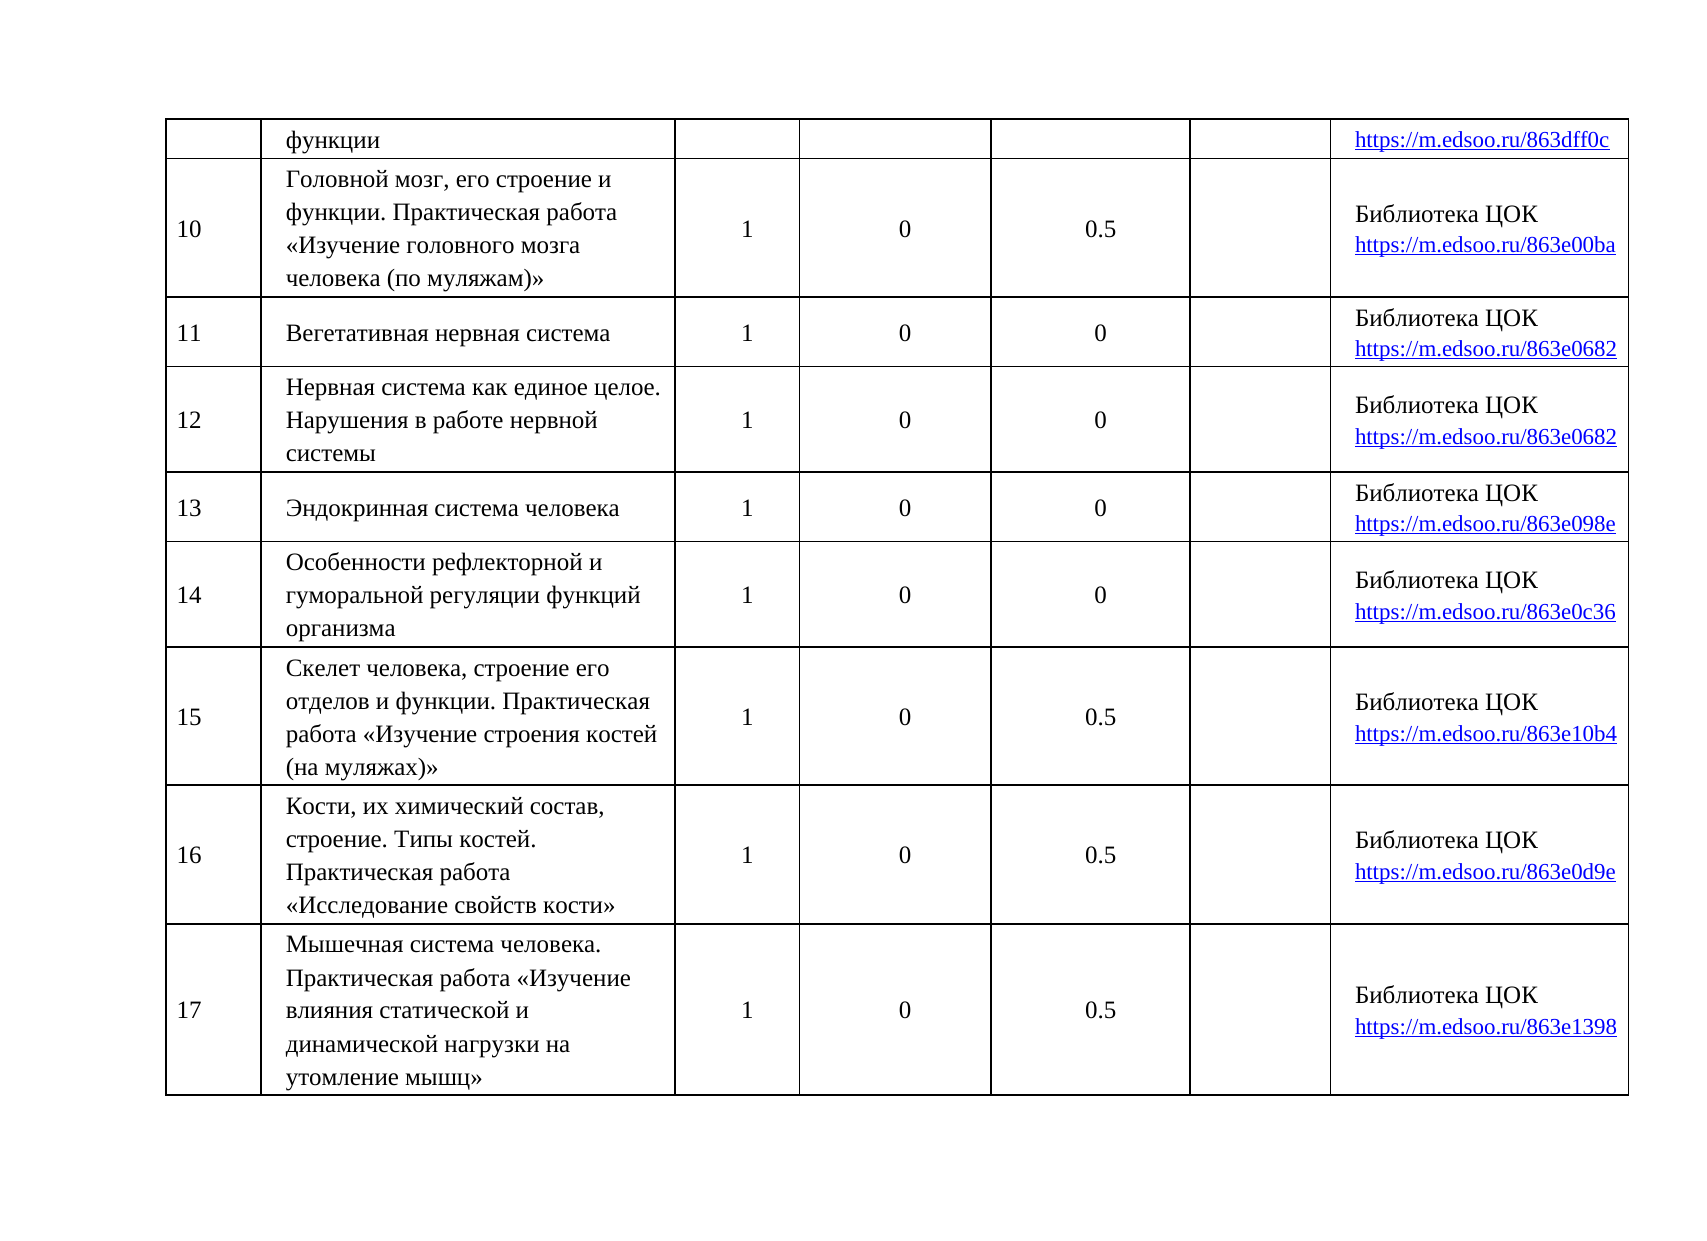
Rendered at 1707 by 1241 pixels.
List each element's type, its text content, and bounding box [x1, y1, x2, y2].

table_cell 10 [167, 159, 260, 296]
table_cell Библиотека ЦОК https://m.edsoo.ru/863e0682 [1331, 298, 1628, 366]
table_cell 1 [676, 542, 799, 646]
table_cell [1191, 542, 1330, 646]
table_cell 0.5 [992, 925, 1189, 1094]
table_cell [1331, 120, 1628, 157]
table_cell 13 [167, 473, 260, 541]
table_cell 0 [800, 925, 990, 1094]
table_cell 0 [992, 120, 1189, 157]
table_cell 0 [800, 298, 990, 366]
table_cell Библиотека ЦОК https://m.edsoo.ru/863e098e [1331, 473, 1628, 541]
table_cell 1 [676, 473, 799, 541]
table_cell 11 [167, 298, 260, 366]
table_cell [1191, 473, 1330, 541]
table_cell Библиотека ЦОК https://m.edsoo.ru/863e0c36 [1331, 542, 1628, 646]
table_cell [1191, 367, 1330, 471]
table_cell [1191, 159, 1330, 296]
table_cell 1 [676, 786, 799, 923]
table_cell 0.5 [992, 648, 1189, 784]
table_cell Скелет человека, строение его отделов и функции. Практическая работа «Изучение строения костей (на муляжах)» [262, 648, 674, 784]
table_cell 17 [167, 925, 260, 1094]
table_cell 15 [167, 648, 260, 784]
table_cell 0 [800, 120, 990, 157]
table_cell 1 [676, 120, 799, 157]
table_cell [1191, 120, 1330, 157]
table_cell 0 [992, 473, 1189, 541]
table_cell 0 [800, 542, 990, 646]
table_cell 0 [800, 159, 990, 296]
table_cell [1191, 298, 1330, 366]
table_cell 0.5 [992, 159, 1189, 296]
table_cell Библиотека ЦОК https://m.edsoo.ru/863e10b4 [1331, 648, 1628, 784]
table_cell Кости, их химический состав, строение. Типы костей. Практическая работа «Исследование свойств кости» [262, 786, 674, 923]
table_cell Эндокринная система человека [262, 473, 674, 541]
table_cell Мышечная система человека. Практическая работа «Изучение влияния статической и динамической нагрузки на утомление мышц» [262, 925, 674, 1094]
table_cell Библиотека ЦОК https://m.edsoo.ru/863e00ba [1331, 159, 1628, 296]
table_cell Библиотека ЦОК https://m.edsoo.ru/863e0d9e [1331, 786, 1628, 923]
table_cell Нервная система как единое целое. Нарушения в работе нервной системы [262, 367, 674, 471]
table_cell 0.5 [992, 786, 1189, 923]
table_cell [1191, 786, 1330, 923]
table_cell 0 [800, 786, 990, 923]
table_cell 0 [992, 542, 1189, 646]
table_cell 1 [676, 367, 799, 471]
table_cell 0 [800, 367, 990, 471]
table_cell 1 [676, 159, 799, 296]
table_cell 16 [167, 786, 260, 923]
table_cell 0 [992, 298, 1189, 366]
table_cell Особенности рефлекторной и гуморальной регуляции функций организма [262, 542, 674, 646]
table_cell 12 [167, 367, 260, 471]
table_cell 9 [167, 120, 260, 157]
table_cell [1191, 925, 1330, 1094]
table_cell Библиотека ЦОК https://m.edsoo.ru/863e0682 [1331, 367, 1628, 471]
table_cell [1191, 648, 1330, 784]
table_cell 14 [167, 542, 260, 646]
table_cell Вегетативная нервная система [262, 298, 674, 366]
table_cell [262, 120, 674, 157]
table_cell 0 [800, 473, 990, 541]
table_cell 0 [992, 367, 1189, 471]
table_cell Библиотека ЦОК https://m.edsoo.ru/863e1398 [1331, 925, 1628, 1094]
table_cell 1 [676, 298, 799, 366]
table_cell 1 [676, 648, 799, 784]
table_cell 1 [676, 925, 799, 1094]
table_cell 0 [800, 648, 990, 784]
table_cell Головной мозг, его строение и функции. Практическая работа «Изучение головного мозга человека (по муляжам)» [262, 159, 674, 296]
